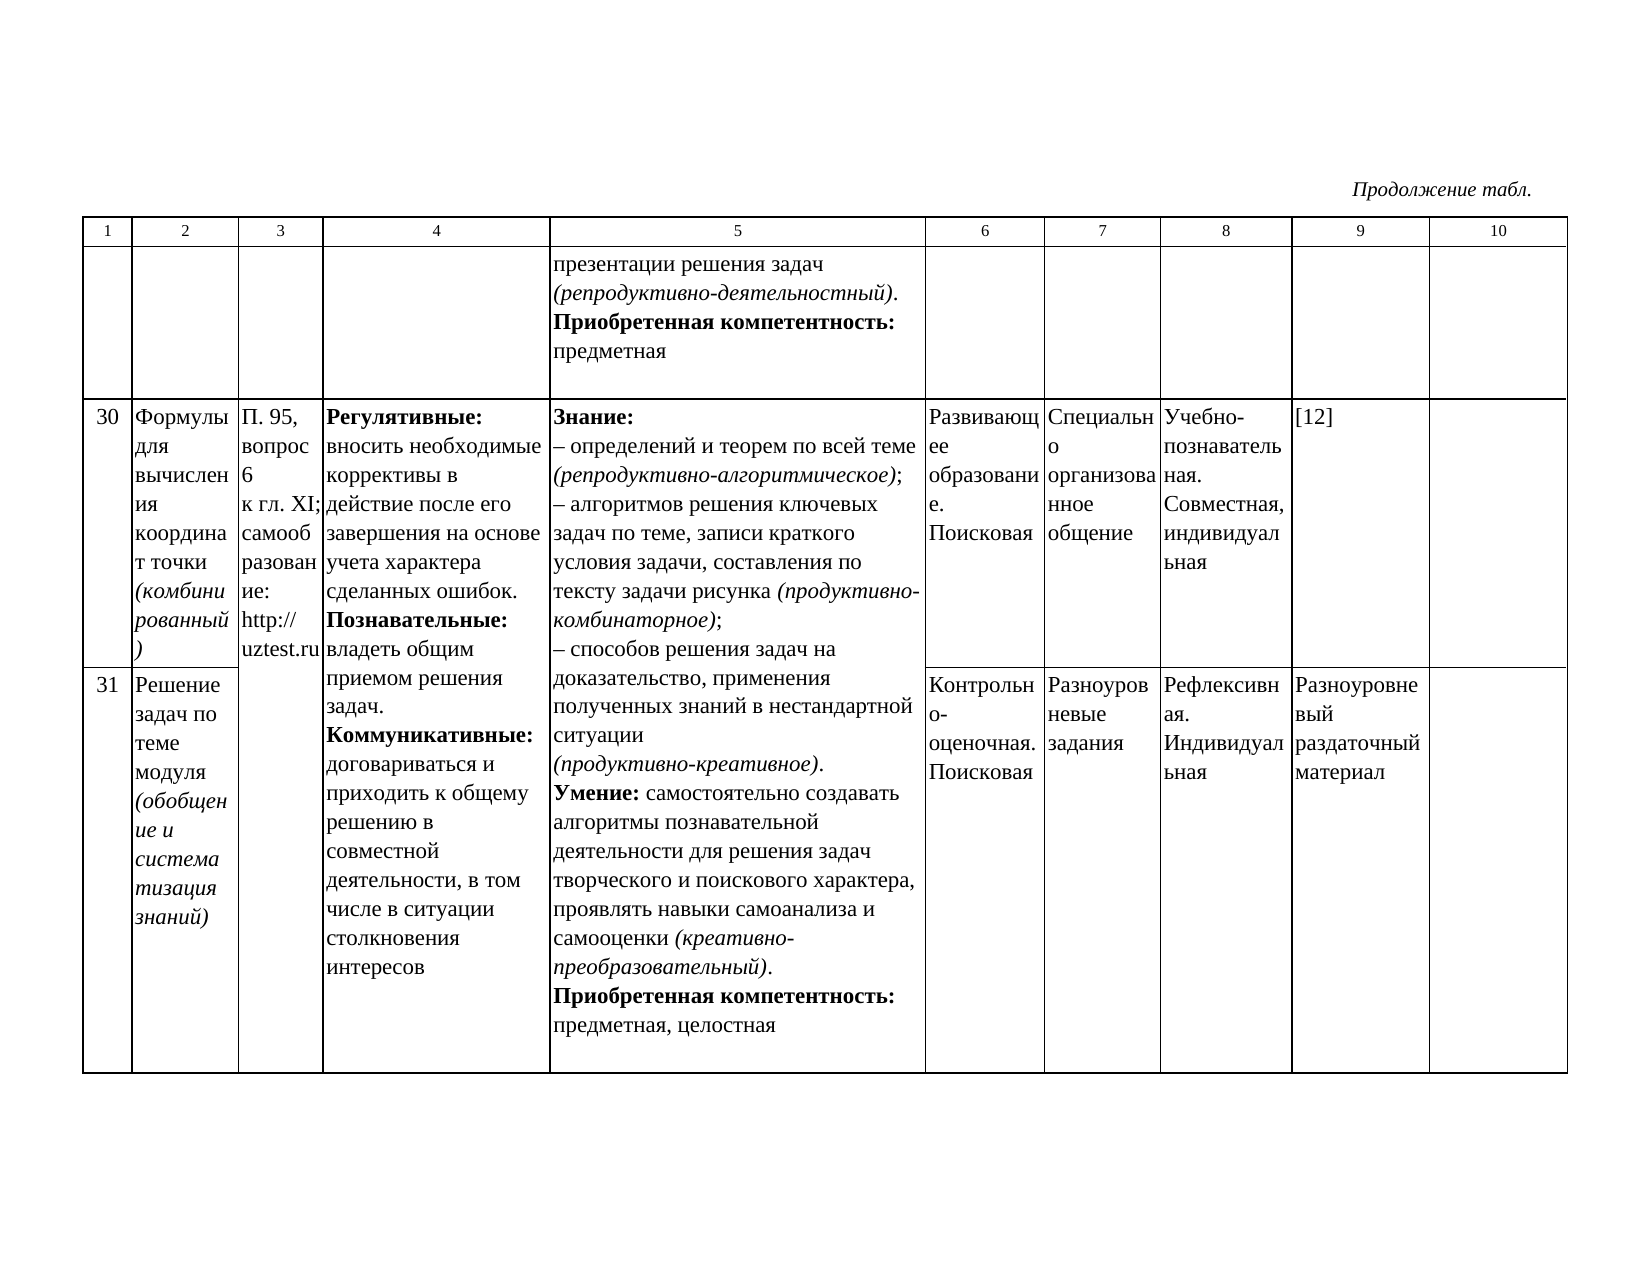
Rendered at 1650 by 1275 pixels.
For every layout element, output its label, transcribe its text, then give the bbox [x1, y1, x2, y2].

table_header 4 [324, 218, 549, 246]
table_cell [926, 247, 1044, 398]
table_cell Решение задач по теме модуля (обобщение и систематизация знаний) [133, 668, 238, 1072]
table_cell П. 95, вопрос 6 к гл. XI; самообразование: http:// uztest.ru [239, 400, 322, 1072]
table_header 10 [1430, 218, 1567, 246]
table_header 3 [239, 218, 322, 246]
table_header 8 [1161, 218, 1291, 246]
table_cell Разноуровневые задания [1045, 668, 1160, 1072]
table_cell [1430, 667, 1567, 1072]
table_cell 31 [84, 668, 131, 1072]
table_cell Разноуровневый раздаточный материал [1293, 668, 1429, 1072]
table_cell [133, 247, 238, 398]
table_header 1 [84, 218, 131, 246]
table_cell [239, 247, 322, 398]
table_cell 30 [84, 400, 131, 667]
table_cell Специально организованное общение [1045, 400, 1160, 667]
table_header 9 [1293, 218, 1429, 246]
table_cell [324, 247, 549, 398]
table_cell Знание: – определений и теорем по всей теме (репродуктивно-алгоритмическое); – алгоритмов решения ключевых задач по теме, записи краткого условия задачи, составления по тексту задачи рисунка (продуктивно-комбинаторное); – способов решения задач на доказательство, применения полученных знаний в нестандартной ситуации (продуктивно-креативное). Умение: самостоятельно создавать алгоритмы познавательной деятельности для решения задач творческого и поискового характера, проявлять навыки самоанализа и самооценки (креативно-преобразовательный). Приобретенная компетентность: предметная, целостная [551, 400, 925, 1072]
table_cell Учебно-познавательная. Совместная, индивидуальная [1161, 400, 1291, 667]
table_header 5 [551, 218, 925, 246]
table_cell [1045, 247, 1160, 398]
table_cell [1293, 247, 1429, 398]
table_cell Формулы для вычисления координат точки (комбинированный) [133, 400, 238, 667]
table_header 7 [1045, 218, 1160, 246]
text Продолжение табл. [118, 177, 1532, 201]
table_cell Регулятивные: вносить необходимые коррективы в действие после его завершения на основе учета характера сделанных ошибок. Познавательные: владеть общим приемом решения задач. Коммуникативные: договариваться и приходить к общему решению в совместной деятельности, в том числе в ситуации столкновения интересов [324, 400, 549, 1072]
table_cell [12] [1293, 400, 1429, 667]
table_cell [1430, 398, 1567, 667]
table_cell Рефлексивная. Индивидуальная [1161, 668, 1291, 1072]
table_cell [1161, 247, 1291, 398]
table_header 2 [133, 218, 238, 246]
table_cell [84, 247, 131, 398]
table_header 6 [926, 218, 1044, 246]
table_cell презентации решения задач (репродуктивно-деятельностный). Приобретенная компетентность: предметная [551, 247, 925, 398]
table_cell [1430, 246, 1567, 398]
table_cell Контрольно-оценочная. Поисковая [926, 668, 1044, 1072]
table_cell Развивающее образование. Поисковая [926, 400, 1044, 667]
